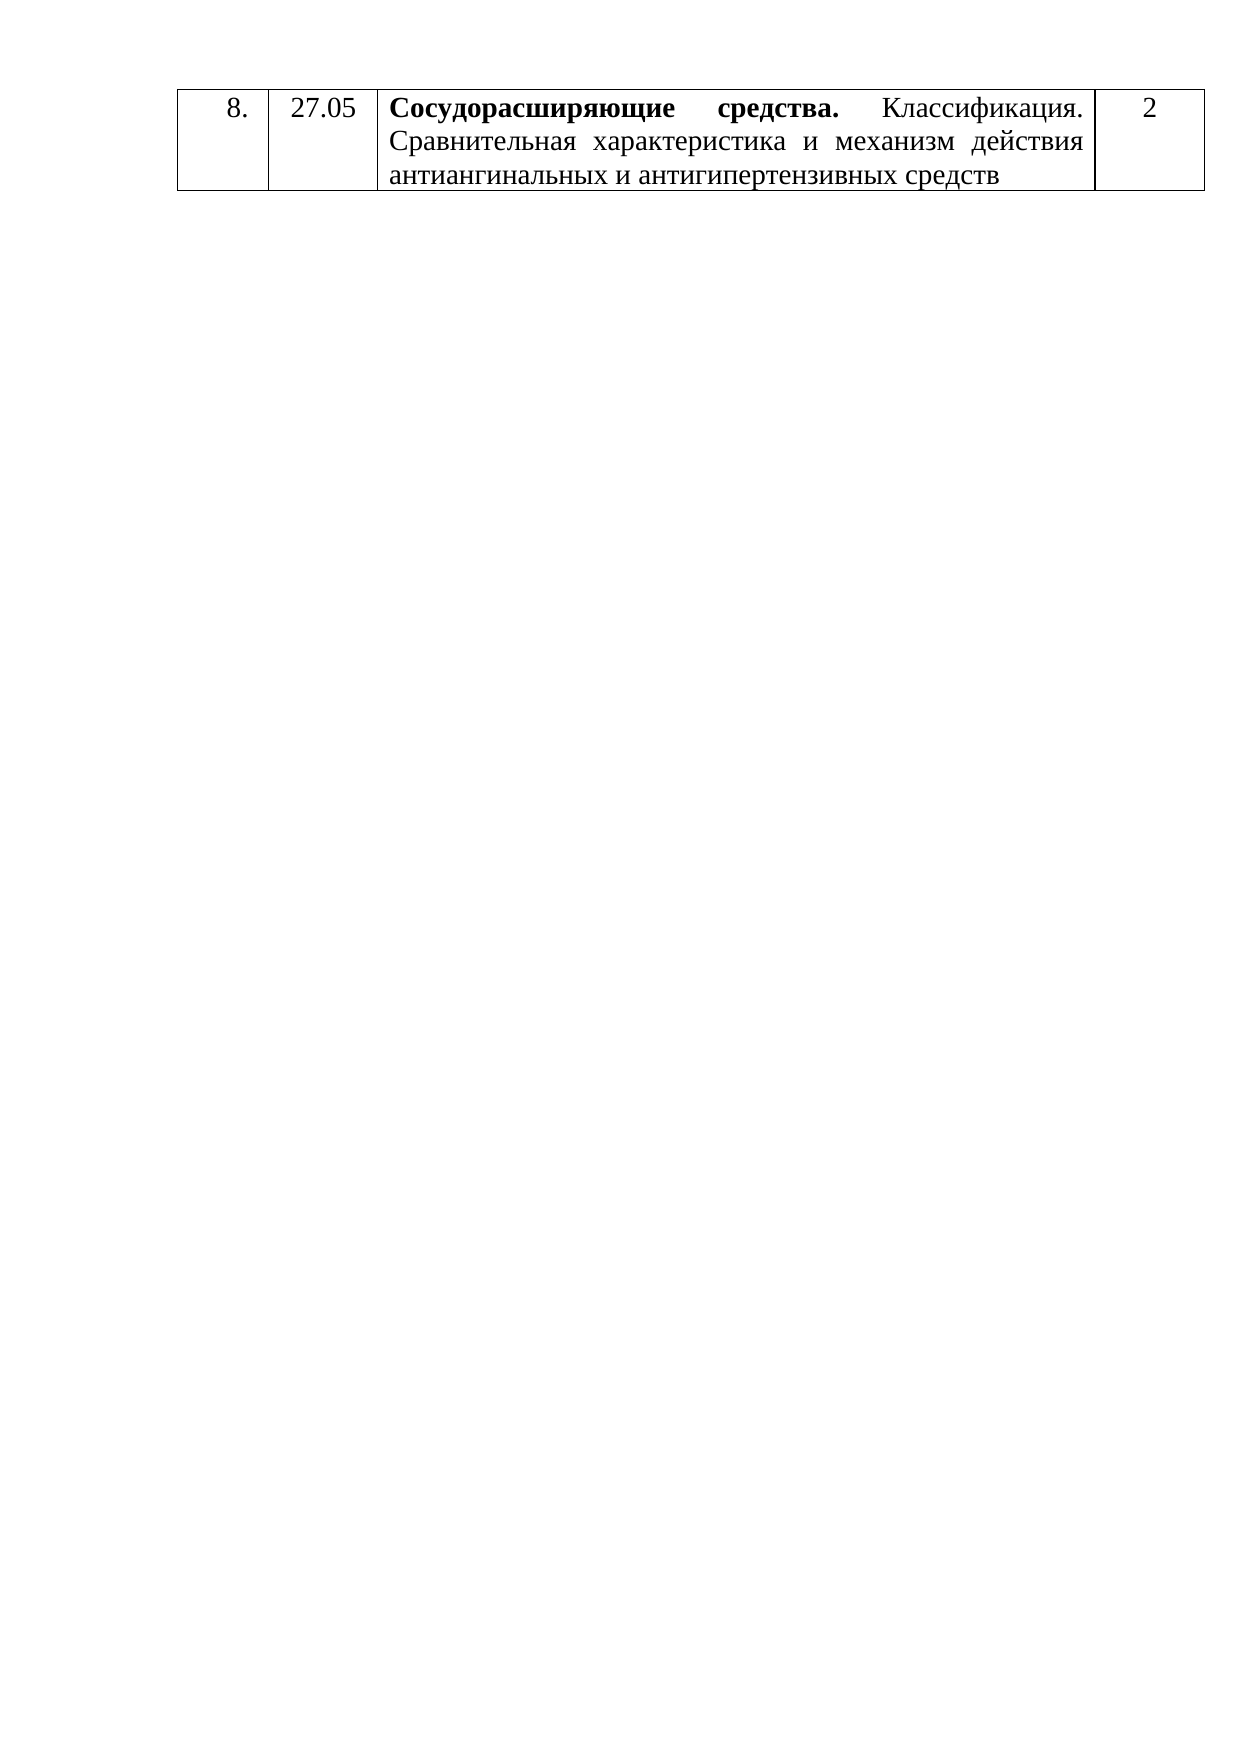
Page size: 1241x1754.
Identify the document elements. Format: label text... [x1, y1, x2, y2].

table_cell 27.05 [269, 90, 377, 190]
table_cell 8. [178, 90, 268, 190]
table_cell 2 [1096, 90, 1204, 190]
table_cell Сосудорасширяющие средства. Классификация. Сравнительная характеристика и механизм действия антиангинальных и антигипертензивных средств [378, 90, 1094, 190]
